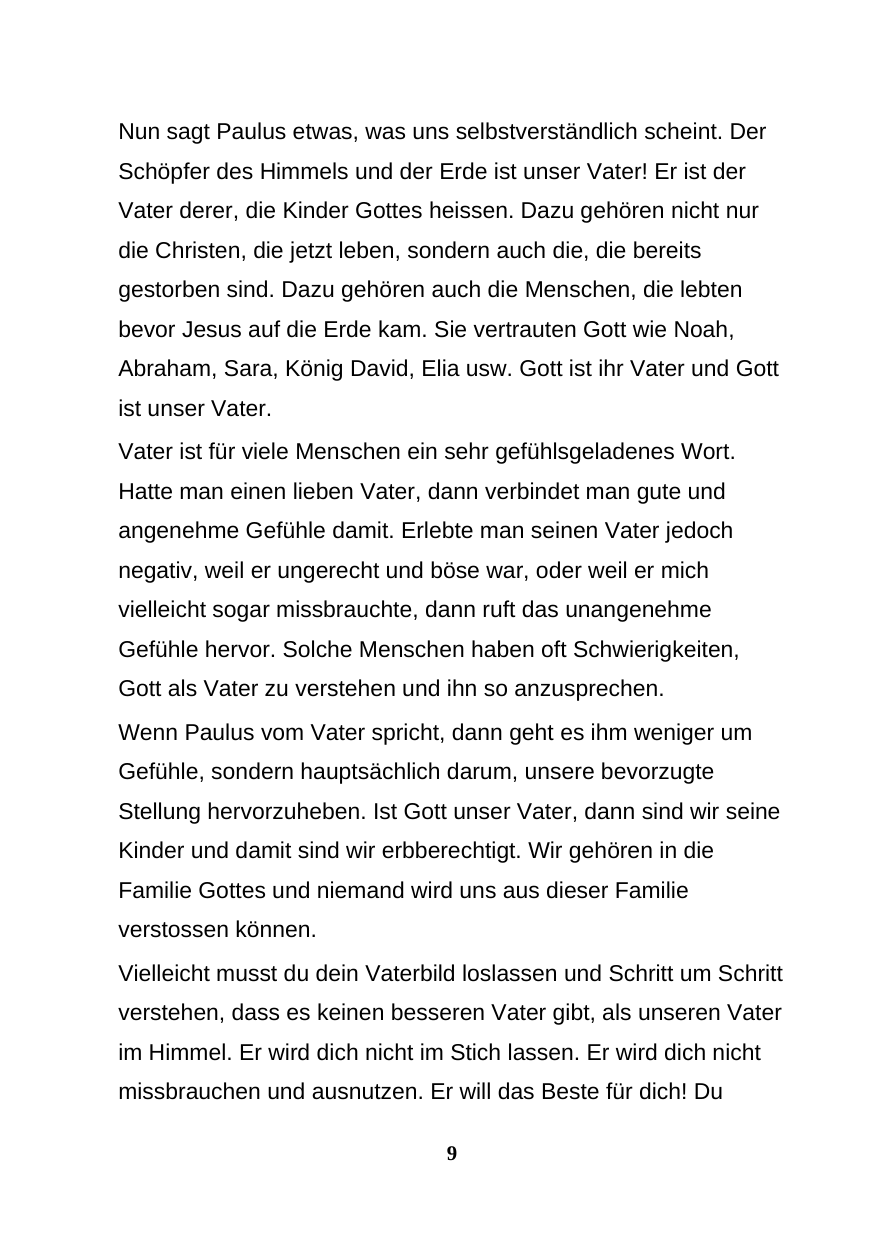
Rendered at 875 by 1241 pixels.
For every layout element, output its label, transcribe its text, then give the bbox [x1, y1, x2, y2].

list Wenn Paulus vom Vater spricht, dann geht es ihm weniger um Gefühle, sondern hauptsächlich darum, unsere bevorzugte Stellung hervorzuheben. Ist Gott unser Vater, dann sind wir seine Kinder und damit sind wir erbberechtigt. Wir gehören in die Familie Gottes und niemand wird uns aus dieser Familie verstossen können. [118, 719, 785, 942]
list Nun sagt Paulus etwas, was uns selbstverständlich scheint. Der Schöpfer des Himmels und der Erde ist unser Vater! Er ist der Vater derer, die Kinder Gottes heissen. Dazu gehören nicht nur die Christen, die jetzt leben, sondern auch die, die bereits gestorben sind. Dazu gehören auch die Menschen, die lebten bevor Jesus auf die Erde kam. Sie vertrauten Gott wie Noah, Abraham, Sara, König David, Elia usw. Gott ist ihr Vater und Gott ist unser Vater. [118, 118, 785, 421]
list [118, 960, 785, 1104]
list Vater ist für viele Menschen ein sehr gefühlsgeladenes Wort. Hatte man einen lieben Vater, dann verbindet man gute und angenehme Gefühle damit. Erlebte man seinen Vater jedoch negativ, weil er ungerecht und böse war, oder weil er mich vielleicht sogar missbrauchte, dann ruft das unangenehme Gefühle hervor. Solche Menschen haben oft Schwierigkeiten, Gott als Vater zu verstehen und ihn so anzusprechen. [118, 438, 785, 701]
